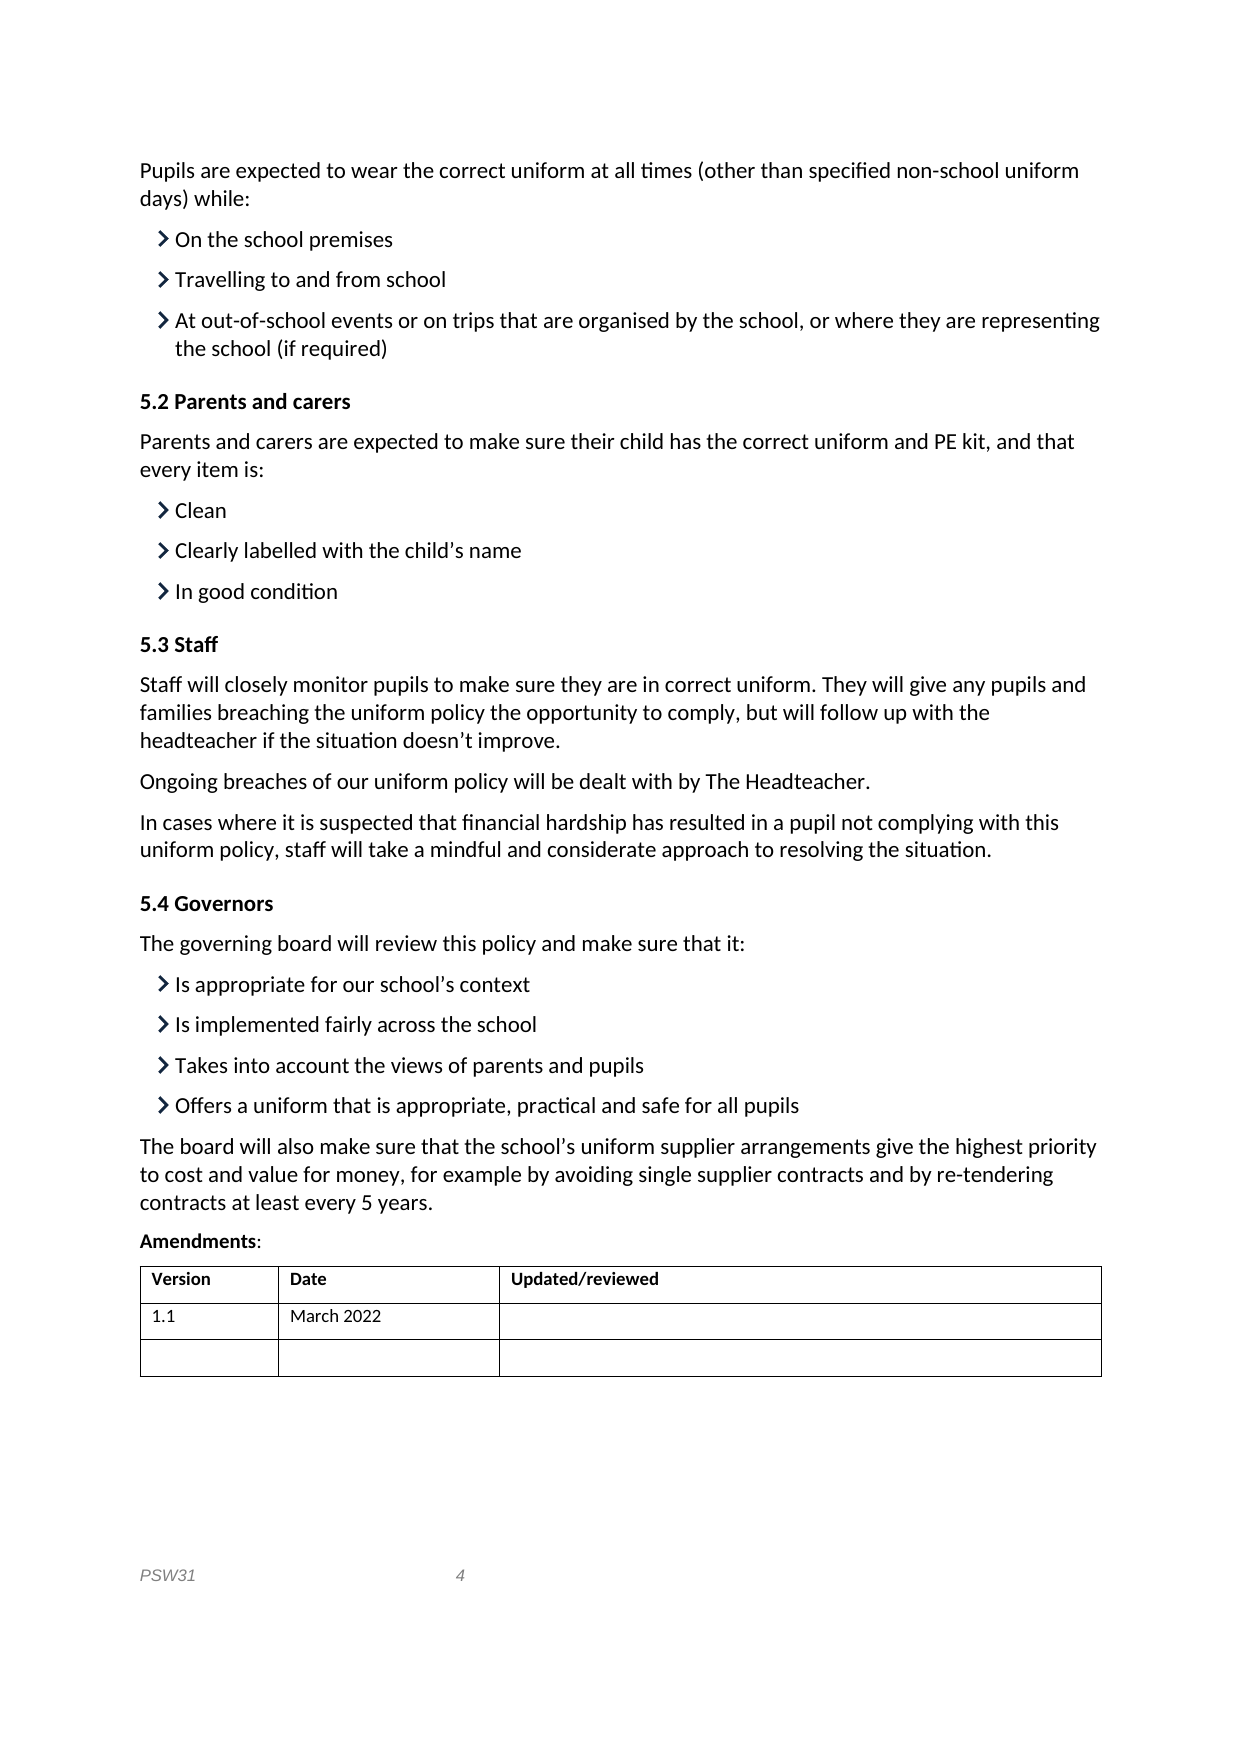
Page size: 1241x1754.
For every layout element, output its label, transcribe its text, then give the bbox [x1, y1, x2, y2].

text The governing board will review this policy and make sure that it: [139, 929, 1103, 957]
text 5.3 Staff [139, 630, 1103, 658]
text Is appropriate for our school’s context [157, 970, 1103, 998]
picture [158, 542, 169, 559]
picture [158, 311, 169, 329]
table_cell [500, 1340, 1101, 1376]
picture [158, 975, 169, 992]
picture [158, 1056, 169, 1074]
table_cell [141, 1340, 278, 1376]
text Amendments: [139, 1228, 1103, 1254]
picture [158, 582, 169, 600]
text Is implemented fairly across the school [157, 1010, 1103, 1038]
table_cell [500, 1304, 1101, 1339]
text Takes into account the views of parents and pupils [157, 1051, 1103, 1079]
picture [158, 230, 169, 247]
picture [158, 271, 169, 288]
text Offers a uniform that is appropriate, practical and safe for all pupils [157, 1091, 1103, 1119]
text Clearly labelled with the child’s name [157, 536, 1103, 564]
text Parents and carers are expected to make sure their child has the correct uniform and PE kit, and that every item is: [139, 427, 1103, 483]
text Pupils are expected to wear the correct uniform at all times (other than specified non-school uniform days) while: [139, 156, 1103, 212]
picture [158, 1096, 169, 1114]
text Clean [157, 496, 1103, 524]
text In cases where it is suspected that financial hardship has resulted in a pupil not complying with this uniform policy, staff will take a mindful and considerate approach to resolving the situation. [139, 808, 1103, 864]
table_header Date [279, 1267, 499, 1303]
text Ongoing breaches of our uniform policy will be dealt with by The Headteacher. [139, 767, 1103, 795]
text 5.4 Governors [139, 889, 1103, 917]
table_header Updated/reviewed [500, 1267, 1101, 1303]
text On the school premises [157, 225, 1103, 253]
text At out-of-school events or on trips that are organised by the school, or where they are representing the school (if required) [157, 306, 1103, 362]
table_cell [279, 1340, 499, 1376]
picture [158, 1015, 169, 1033]
table_cell 1.1 [141, 1304, 278, 1339]
text 5.2 Parents and carers [139, 387, 1103, 415]
text Staff will closely monitor pupils to make sure they are in correct uniform. They will give any pupils and families breaching the uniform policy the opportunity to comply, but will follow up with the headteacher if the situation doesn’t improve. [139, 671, 1103, 754]
text Travelling to and from school [157, 265, 1103, 293]
table_header Version [141, 1267, 278, 1303]
table_cell March 2022 [279, 1304, 499, 1339]
text In good condition [157, 577, 1103, 605]
list The board will also make sure that the school’s uniform supplier arrangements give the highest priority to cost and value for money, for example by avoiding single supplier contracts and by re-tendering contracts at least every 5 years. [139, 1132, 1103, 1216]
picture [158, 501, 169, 519]
